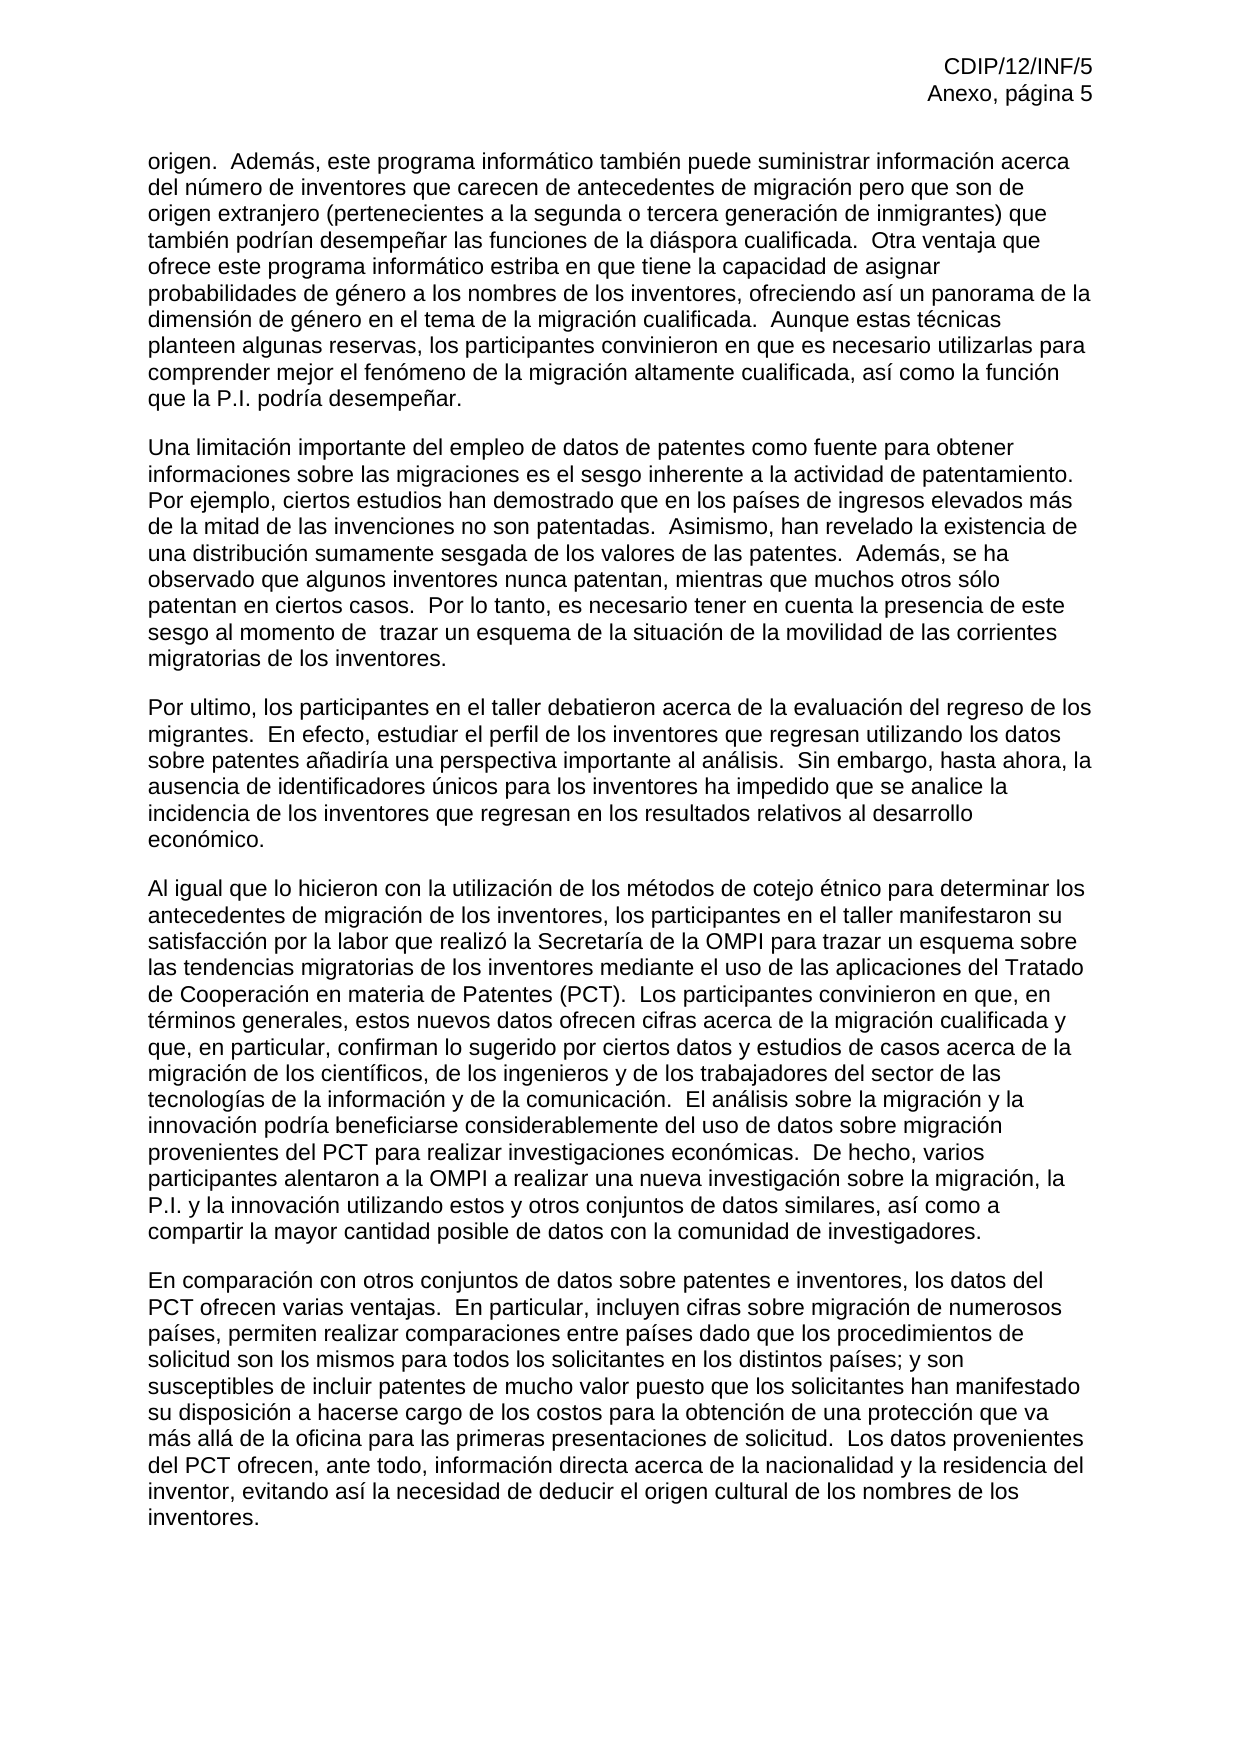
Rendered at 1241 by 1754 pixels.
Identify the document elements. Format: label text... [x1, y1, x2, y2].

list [148, 148, 1092, 411]
list Una limitación importante del empleo de datos de patentes como fuente para obtener informaciones sobre las migraciones es el sesgo inherente a la actividad de patentamiento. Por ejemplo, ciertos estudios han demostrado que en los países de ingresos elevados más de la mitad de las invenciones no son patentadas. Asimismo, han revelado la existencia de una distribución sumamente sesgada de los valores de las patentes. Además, se ha observado que algunos inventores nunca patentan, mientras que muchos otros sólo patentan en ciertos casos. Por lo tanto, es necesario tener en cuenta la presencia de este sesgo al momento de trazar un esquema de la situación de la movilidad de las corrientes migratorias de los inventores. [148, 434, 1092, 671]
list Por ultimo, los participantes en el taller debatieron acerca de la evaluación del regreso de los migrantes. En efecto, estudiar el perfil de los inventores que regresan utilizando los datos sobre patentes añadiría una perspectiva importante al análisis. Sin embargo, hasta ahora, la ausencia de identificadores únicos para los inventores ha impedido que se analice la incidencia de los inventores que regresan en los resultados relativos al desarrollo económico. [148, 694, 1092, 852]
list Al igual que lo hicieron con la utilización de los métodos de cotejo étnico para determinar los antecedentes de migración de los inventores, los participantes en el taller manifestaron su satisfacción por la labor que realizó la Secretaría de la OMPI para trazar un esquema sobre las tendencias migratorias de los inventores mediante el uso de las aplicaciones del Tratado de Cooperación en materia de Patentes (PCT). Los participantes convinieron en que, en términos generales, estos nuevos datos ofrecen cifras acerca de la migración cualificada y que, en particular, confirman lo sugerido por ciertos datos y estudios de casos acerca de la migración de los científicos, de los ingenieros y de los trabajadores del sector de las tecnologías de la información y de la comunicación. El análisis sobre la migración y la innovación podría beneficiarse considerablemente del uso de datos sobre migración provenientes del PCT para realizar investigaciones económicas. De hecho, varios participantes alentaron a la OMPI a realizar una nueva investigación sobre la migración, la P.I. y la innovación utilizando estos y otros conjuntos de datos similares, así como a compartir la mayor cantidad posible de datos con la comunidad de investigadores. [148, 875, 1092, 1244]
list En comparación con otros conjuntos de datos sobre patentes e inventores, los datos del PCT ofrecen varias ventajas. En particular, incluyen cifras sobre migración de numerosos países, permiten realizar comparaciones entre países dado que los procedimientos de solicitud son los mismos para todos los solicitantes en los distintos países; y son susceptibles de incluir patentes de mucho valor puesto que los solicitantes han manifestado su disposición a hacerse cargo de los costos para la obtención de una protección que va más allá de la oficina para las primeras presentaciones de solicitud. Los datos provenientes del PCT ofrecen, ante todo, información directa acerca de la nacionalidad y la residencia del inventor, evitando así la necesidad de deducir el origen cultural de los nombres de los inventores. [148, 1267, 1092, 1531]
